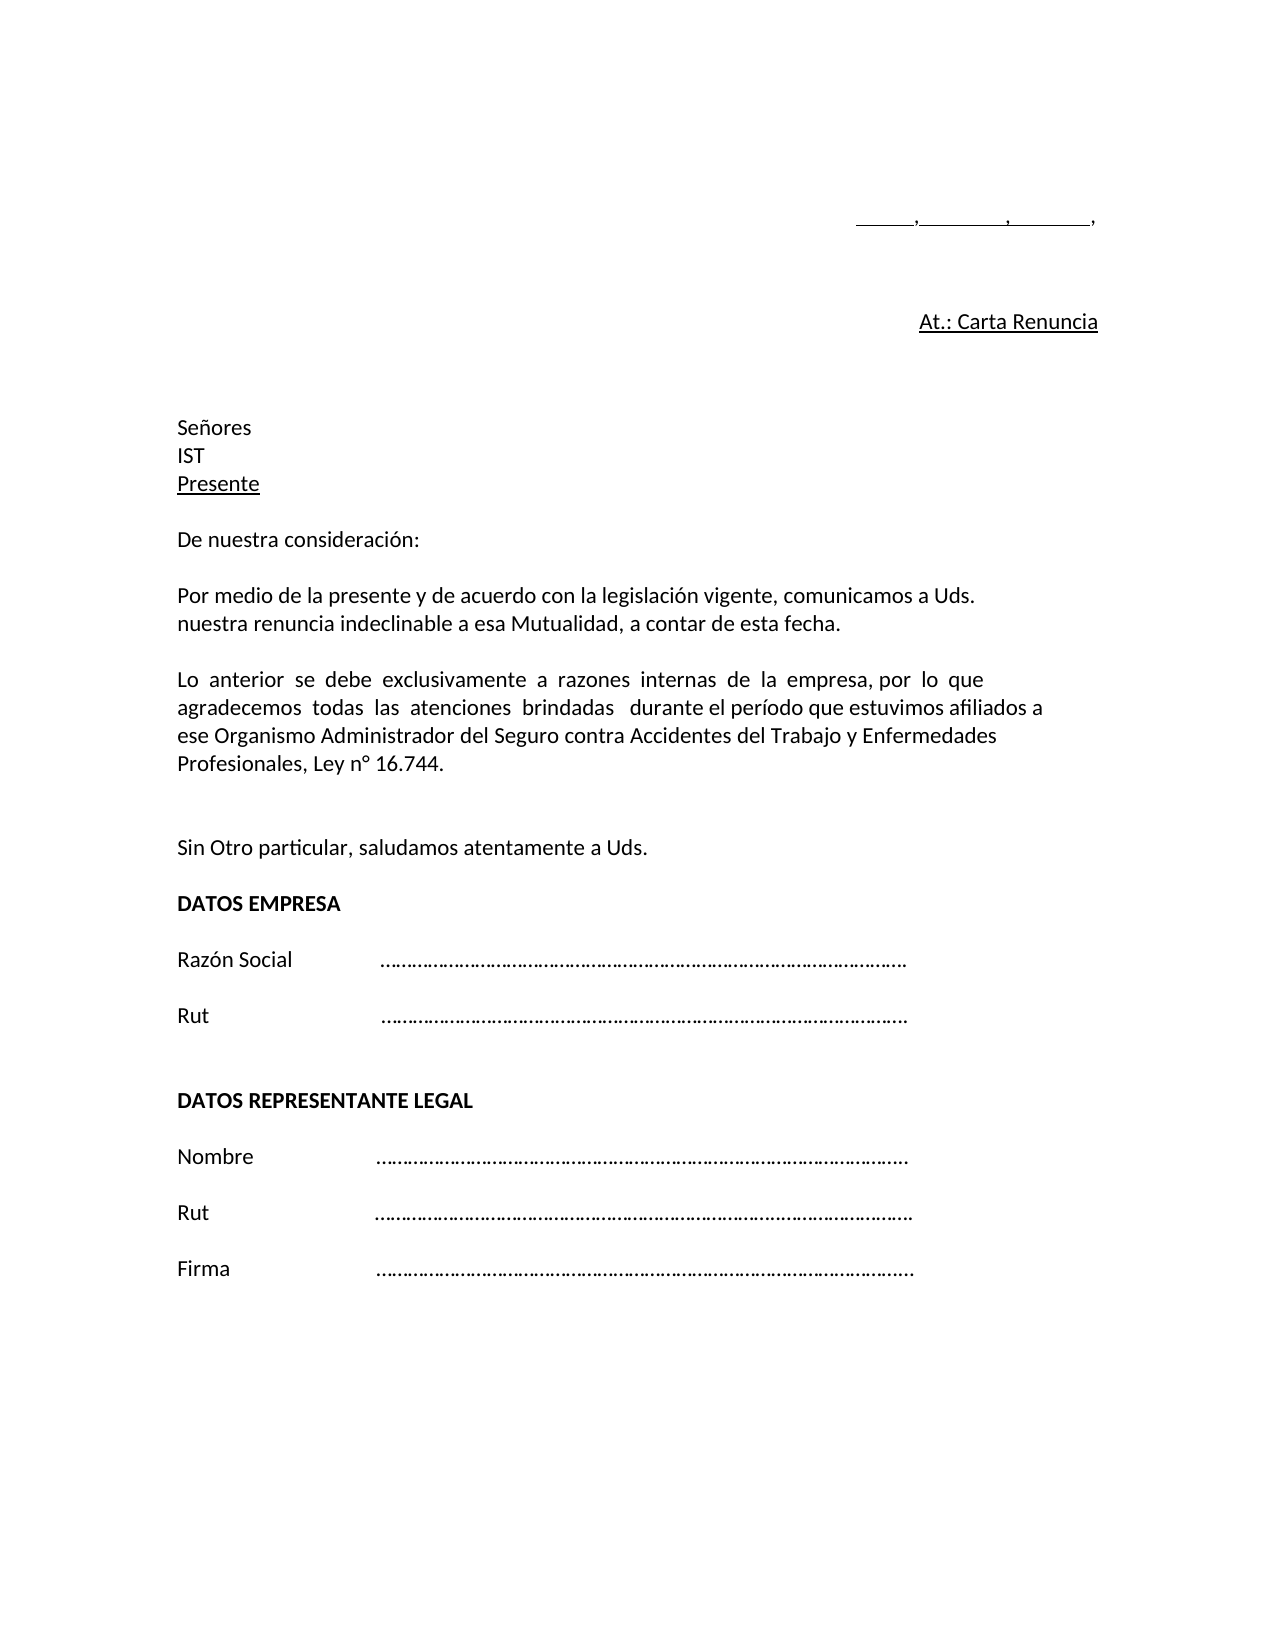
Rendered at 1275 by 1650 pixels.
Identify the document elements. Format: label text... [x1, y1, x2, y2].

text Por medio de la presente y de acuerdo con la legislación vigente, comunicamos a Uds. nuestra renuncia indeclinable a esa Mutualidad, a contar de esta fecha. [177, 581, 979, 637]
text Rut ………………………………………………………………………………………. [177, 1002, 1108, 1030]
text Presente [177, 469, 1108, 497]
text Nombre ……………………………………………………………………………………….. [177, 1142, 1108, 1170]
text Lo anterior se debe exclusivamente a razones internas de la empresa, por lo que agradecemos todas las atenciones brindadas durante el período que estuvimos afiliados a ese Organismo Administrador del Seguro contra Accidentes del Trabajo y Enfermedades Profesionales, Ley n° 16.744. [177, 666, 1074, 778]
text , , , [164, 201, 1096, 229]
subtitle DATOS EMPRESA [177, 889, 1108, 917]
text Rut …………………………………………………………………..……………………. [177, 1198, 1108, 1226]
text Señores IST [177, 413, 253, 469]
text De nuestra consideración: [177, 525, 1108, 553]
text Firma ………………………………………………………………………………………... [177, 1254, 1108, 1282]
text Sin Otro particular, saludamos atentamente a Uds. [177, 833, 1108, 861]
subtitle DATOS REPRESENTANTE LEGAL [177, 1086, 1108, 1114]
text At.: Carta Renuncia [164, 307, 1098, 335]
text Razón Social ………………………………………………………………………………………. [177, 946, 1108, 973]
